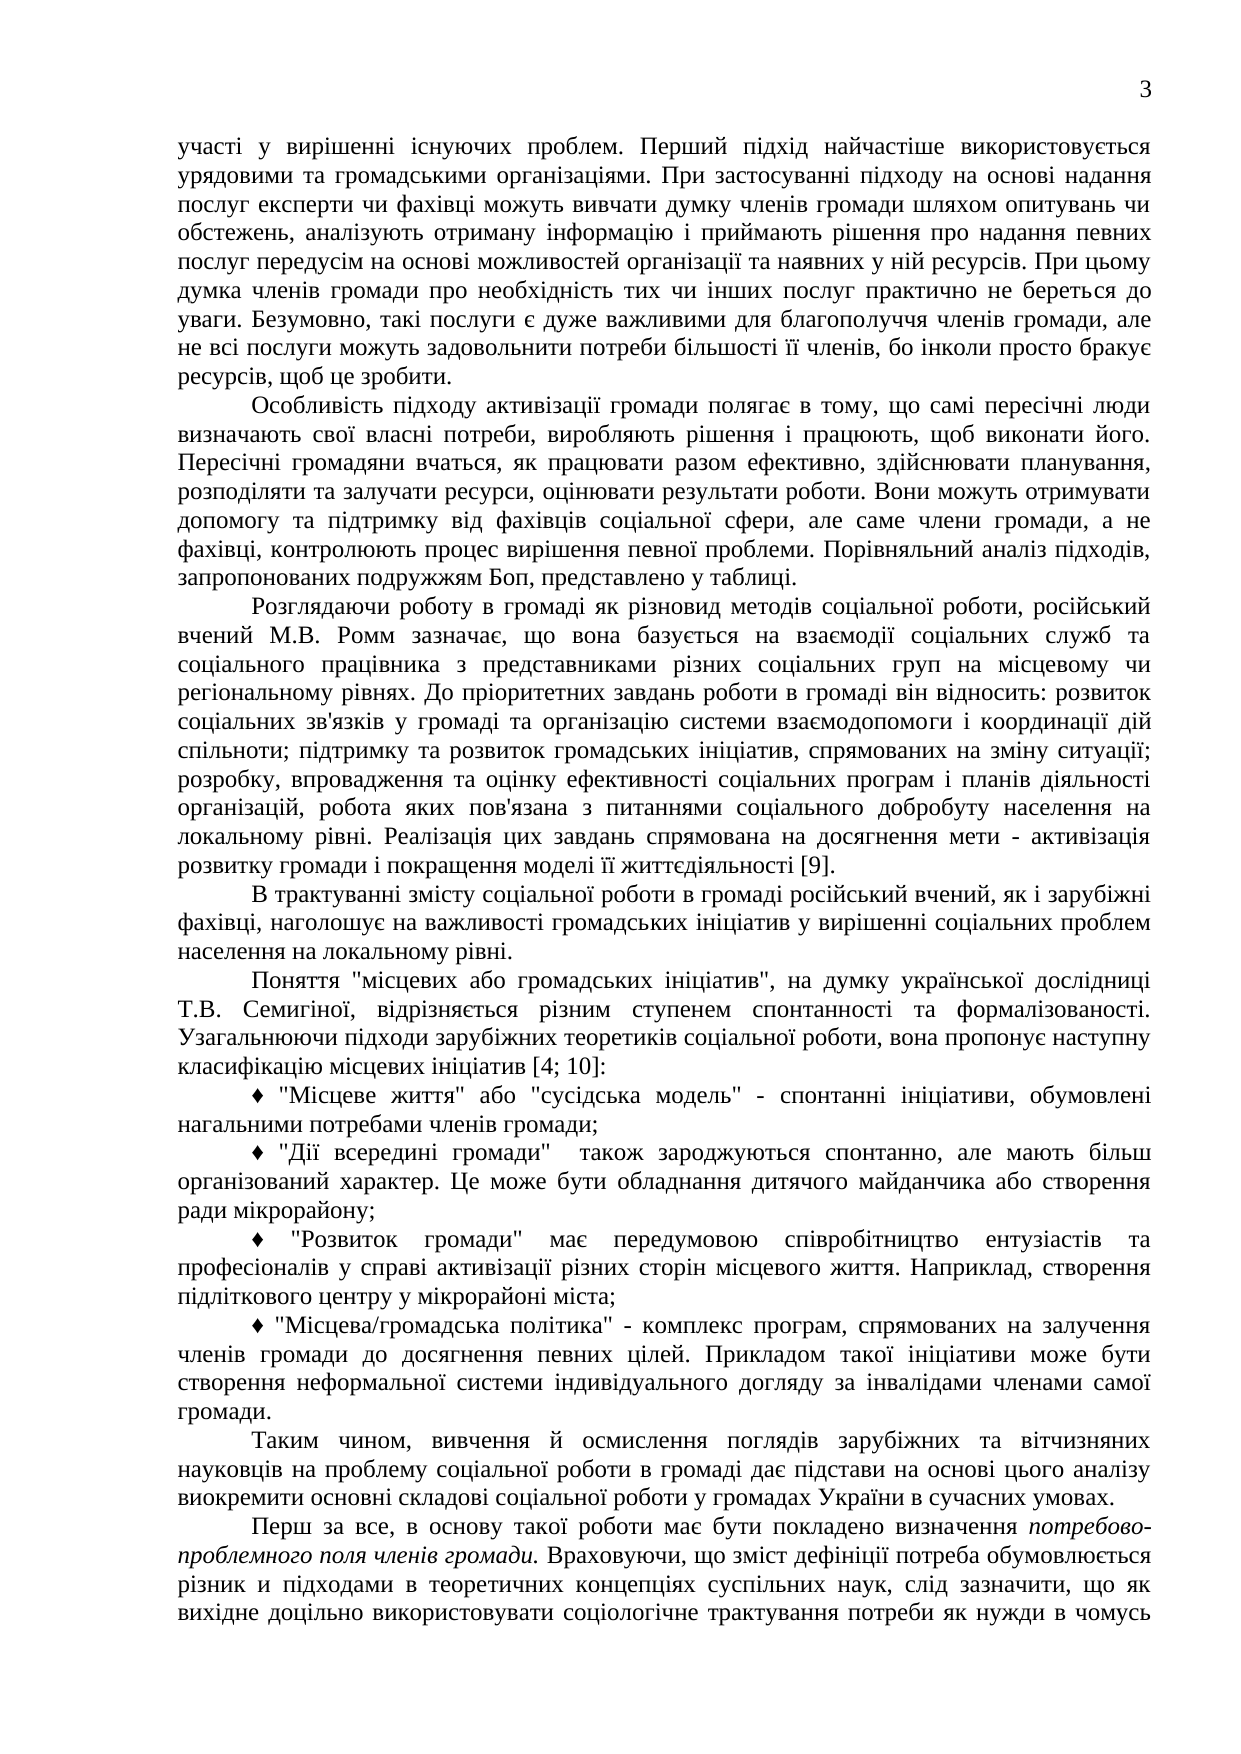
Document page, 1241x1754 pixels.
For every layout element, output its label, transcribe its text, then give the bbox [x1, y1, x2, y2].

text Таким чином, вивчення й осмислення поглядів зарубіжних та вітчизняних науковців на проблему соціальної роботи в громаді дає підстави на основі цього аналізу виокремити основні складові соціальної роботи у громадах України в сучасних умовах. [177, 1425, 1152, 1511]
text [177, 1511, 1152, 1626]
text Розглядаючи роботу в громаді як різновид методів соціальної роботи, російський вчений М.В. Ромм зазначає, що вона базується на взаємодії соціальних служб та соціального працівника з представниками різних соціальних груп на місцевому чи регіональному рівнях. До пріоритетних завдань роботи в громаді він відносить: розвиток соціальних зв'язків у громаді та організацію системи взаємодопомоги і координації дій спільноти; підтримку та розвиток громадських ініціатив, спрямованих на зміну ситуації; розробку, впровадження та оцінку ефективності соціальних програм і планів діяльності організацій, робота яких пов'язана з питаннями соціального добробуту населення на локальному рівні. Реалізація цих завдань спрямована на досягнення мети - активізація розвитку громади і покращення моделі її життєдіяльності [9]. [177, 591, 1152, 879]
text В трактуванні змісту соціальної роботи в громаді російський вчений, як і зарубіжні фахівці, наголошує на важливості громадських ініціатив у вирішенні соціальних проблем населення на локальному рівні. [177, 879, 1152, 965]
text ♦ "Дії всередині громади" також зароджуються спонтанно, але мають більш організований характер. Це може бути обладнання дитячого майданчика або створення ради мікрорайону; [177, 1137, 1152, 1224]
text ♦ "Розвиток громади" має передумовою співробітництво ентузіастів та професіоналів у справі активізації різних сторін місцевого життя. Наприклад, створення підліткового центру у мікрорайоні міста; [177, 1224, 1152, 1310]
text Поняття "місцевих або громадських ініціатив", на думку української дослідниці Т.В. Семигіної, відрізняється різним ступенем спонтанності та формалізованості. Узагальнюючи підходи зарубіжних теоретиків соціальної роботи, вона пропонує наступну класифікацію місцевих ініціатив [4; 10]: [177, 965, 1152, 1080]
text ♦ "Місцева/громадська політика" - комплекс програм, спрямованих на залучення членів громади до досягнення певних цілей. Прикладом такої ініціативи може бути створення неформальної системи індивідуального догляду за інвалідами членами самої громади. [177, 1310, 1152, 1425]
text Особливість підходу активізації громади полягає в тому, що самі пересічні люди визначають свої власні потреби, виробляють рішення і працюють, щоб виконати його. Пересічні громадяни вчаться, як працювати разом ефективно, здійснювати планування, розподіляти та залучати ресурси, оцінювати результати роботи. Вони можуть отримувати допомогу та підтримку від фахівців соціальної сфери, але саме члени громади, а не фахівці, контролюють процес вирішення певної проблеми. Порівняльний аналіз підходів, запропонованих подружжям Боп, представлено у таблиці. [177, 390, 1152, 591]
text ♦ "Місцеве життя" або "сусідська модель" - спонтанні ініціативи, обумовлені нагальними потребами членів громади; [177, 1080, 1152, 1137]
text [177, 131, 1152, 390]
